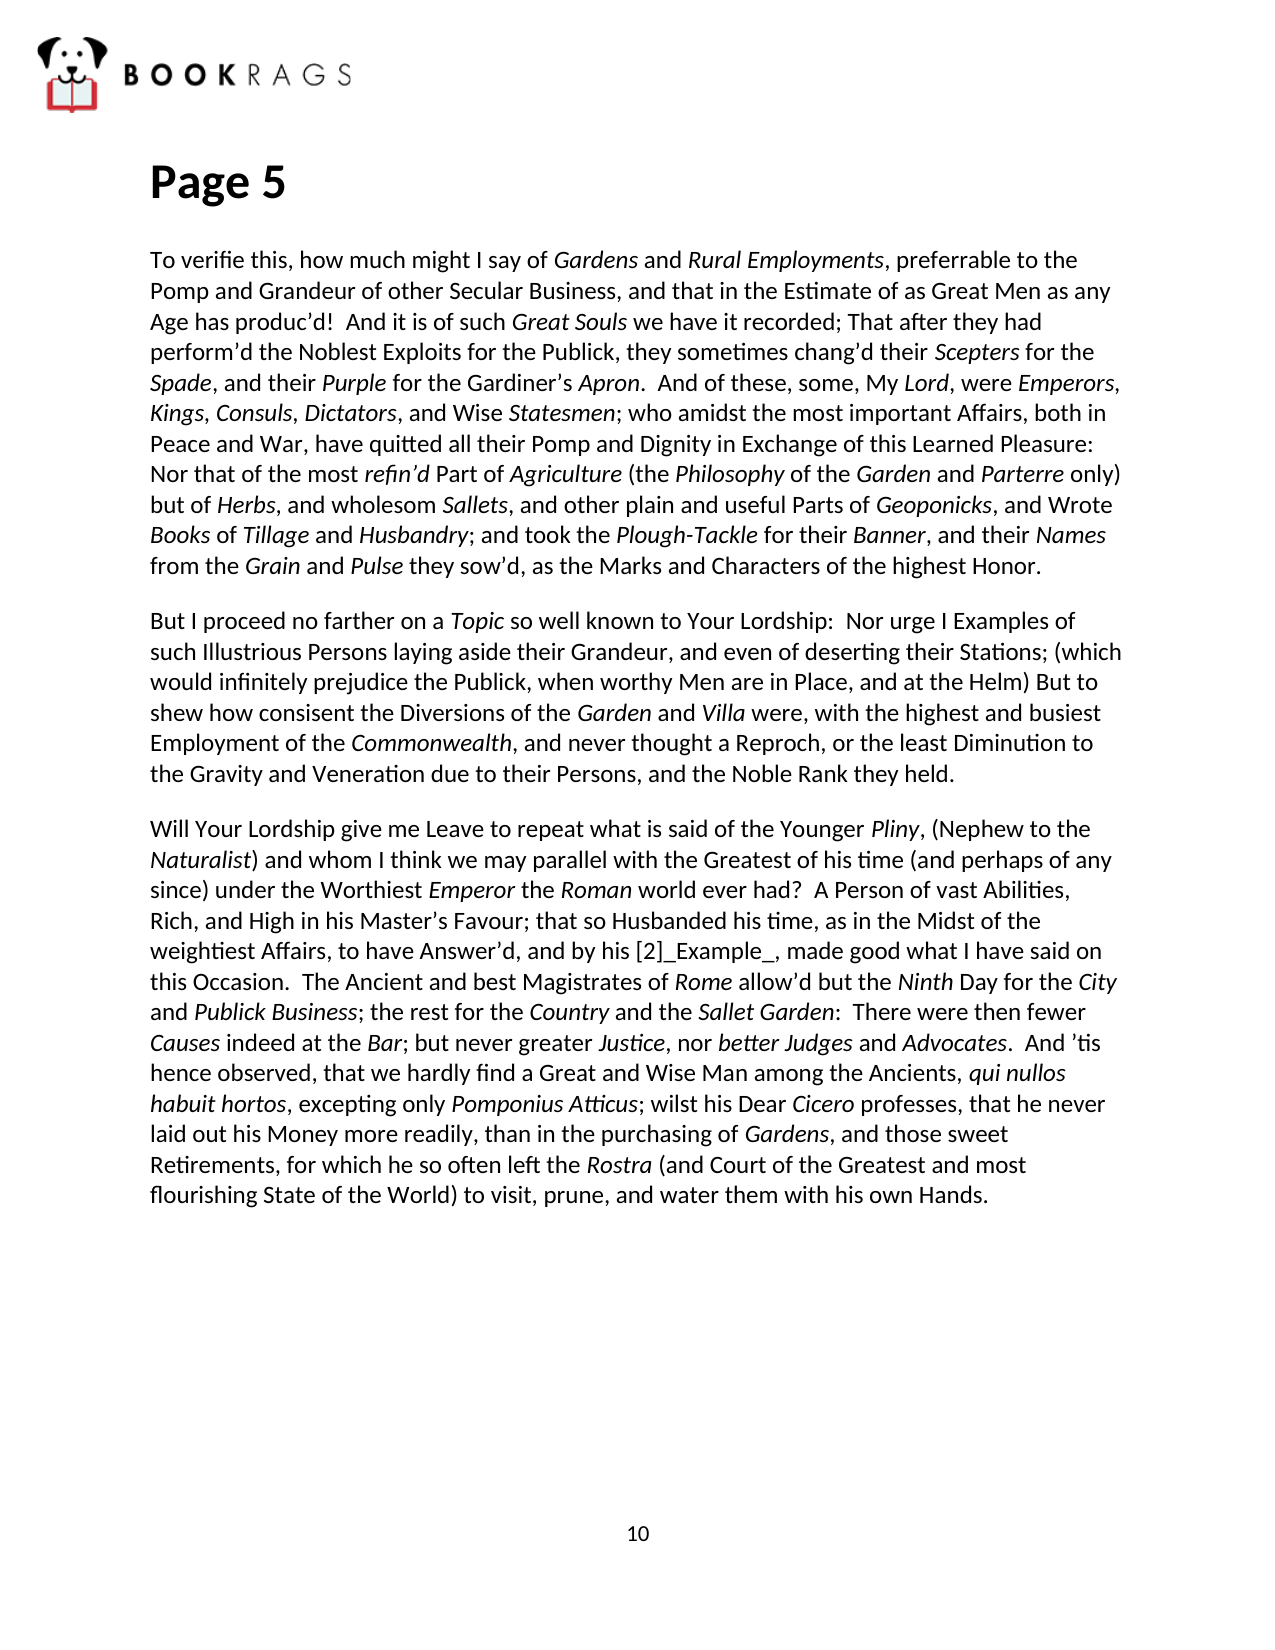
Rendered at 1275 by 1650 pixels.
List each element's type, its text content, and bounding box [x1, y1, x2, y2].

text But I proceed no farther on a Topic so well known to Your Lordship: Nor urge I Examples of such Illustrious Persons laying aside their Grandeur, and even of deserting their Stations; (which would infinitely prejudice the Publick, when worthy Men are in Place, and at the Helm) But to shew how consisent the Diversions of the Garden and Villa were, with the highest and busiest Employment of the Commonwealth, and never thought a Reproch, or the least Diminution to the Gravity and Veneration due to their Persons, and the Noble Rank they held. [150, 605, 1125, 788]
text Will Your Lordship give me Leave to repeat what is said of the Younger Pliny, (Nephew to the Naturalist) and whom I think we may parallel with the Greatest of his time (and perhaps of any since) under the Worthiest Emperor the Roman world ever had? A Person of vast Abilities, Rich, and High in his Master’s Favour; that so Husbanded his time, as in the Midst of the weightiest Affairs, to have Answer’d, and by his [2]_Example_, made good what I have said on this Occasion. The Ancient and best Magistrates of Rome allow’d but the Ninth Day for the City and Publick Business; the rest for the Country and the Sallet Garden: There were then fewer Causes indeed at the Bar; but never greater Justice, nor better Judges and Advocates. And ’tis hence observed, that we hardly find a Great and Wise Man among the Ancients, qui nullos habuit hortos, excepting only Pomponius Atticus; wilst his Dear Cicero professes, that he never laid out his Money more readily, than in the purchasing of Gardens, and those sweet Retirements, for which he so often left the Rostra (and Court of the Greatest and most flourishing State of the World) to visit, prune, and water them with his own Hands. [150, 813, 1125, 1210]
text Page 5 [150, 150, 1125, 211]
picture [37, 37, 351, 113]
text To verifie this, how much might I say of Gardens and Rural Employments, preferrable to the Pomp and Grandeur of other Secular Business, and that in the Estimate of as Great Men as any Age has produc’d! And it is of such Great Souls we have it recorded; That after they had perform’d the Noblest Exploits for the Publick, they sometimes chang’d their Scepters for the Spade, and their Purple for the Gardiner’s Apron. And of these, some, My Lord, were Emperors, Kings, Consuls, Dictators, and Wise Statesmen; who amidst the most important Affairs, both in Peace and War, have quitted all their Pomp and Dignity in Exchange of this Learned Pleasure: Nor that of the most refin’d Part of Agriculture (the Philosophy of the Garden and Parterre only) but of Herbs, and wholesom Sallets, and other plain and useful Parts of Geoponicks, and Wrote Books of Tillage and Husbandry; and took the Plough-Tackle for their Banner, and their Names from the Grain and Pulse they sow’d, as the Marks and Characters of the highest Honor. [150, 244, 1125, 580]
